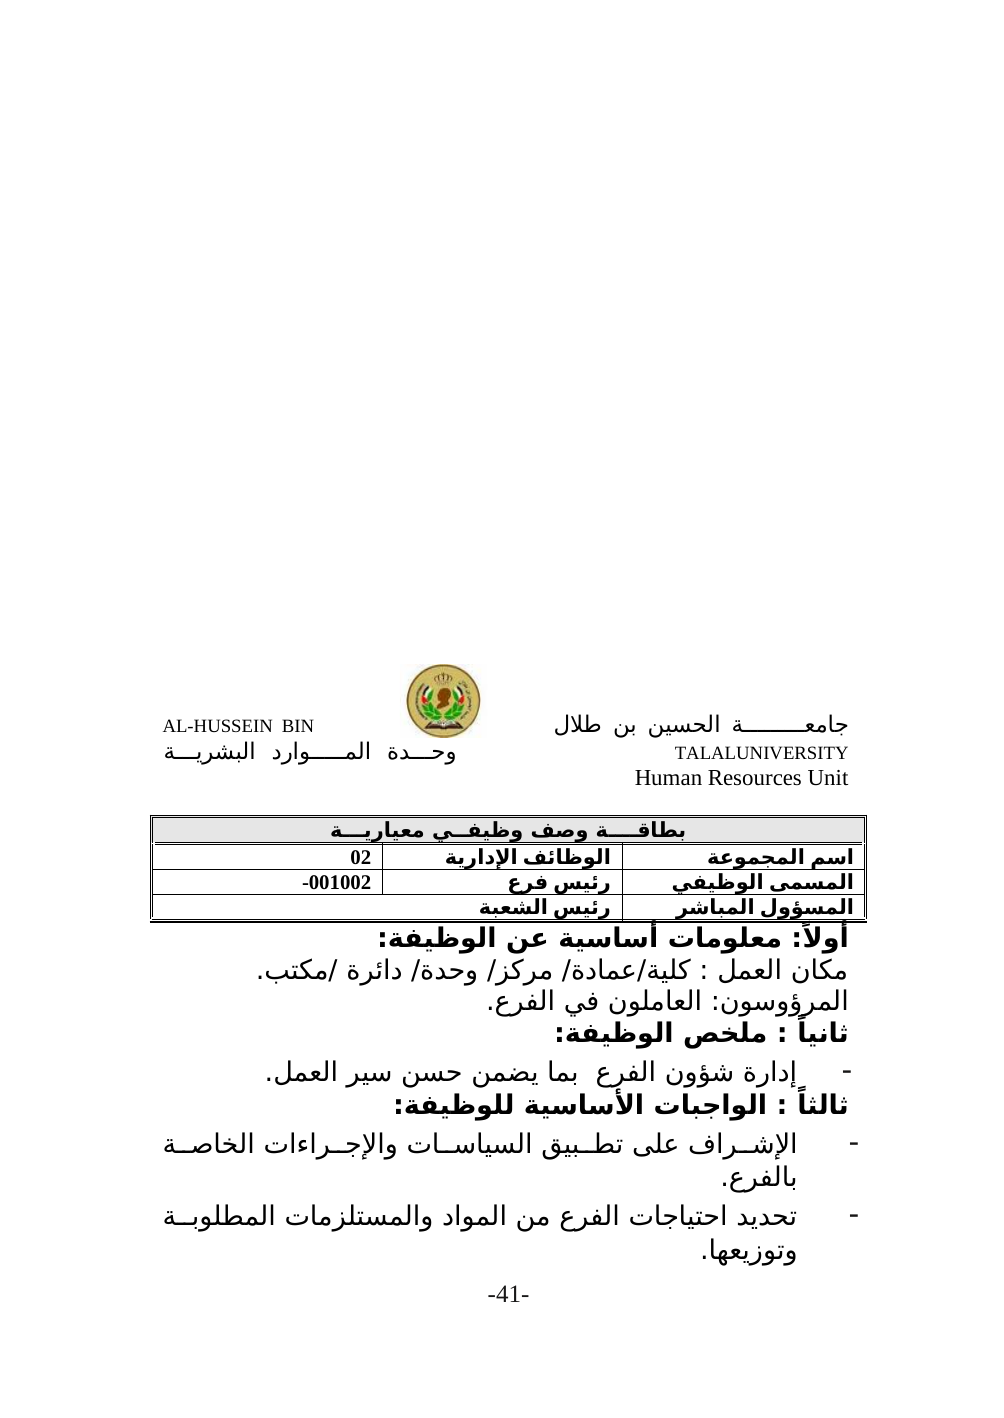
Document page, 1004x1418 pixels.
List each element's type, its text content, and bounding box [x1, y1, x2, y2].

text جامعـــــــــة الحسين بن طلال AL-HUSSEIN BIN TALALUNIVERSITY وحـــدة المـــــوارد البشريـــة Human Resources Unit [162, 711, 849, 791]
text أولاً: معلومات أساسية عن الوظيفة: [162, 923, 849, 954]
table_header بطاقــــة وصف وظيفــي معياريـــة [153, 818, 864, 842]
table_cell المسمى الوظيفي [623, 870, 864, 894]
text مكان العمل : كلية/عمادة/ مركز/ وحدة/ دائرة /مكتب. [162, 954, 849, 986]
list الإشراف على تطبيق السياسات والإجراءات الخاصة بالفرع. [162, 1121, 849, 1193]
list تحديد احتياجات الفرع من المواد والمستلزمات المطلوبة وتوزيعها. [162, 1193, 849, 1266]
table_cell الوظائف الإدارية [383, 845, 622, 869]
text المرؤوسون: العاملون في الفرع. [162, 986, 849, 1017]
table_cell 001002- [153, 870, 382, 894]
table_cell اسم المجموعة [623, 842, 865, 869]
picture [399, 664, 488, 738]
text ثانياً : ملخص الوظيفة: [162, 1017, 849, 1049]
text ثالثاً : الواجبات الأساسية للوظيفة: [162, 1089, 849, 1121]
list إدارة شؤون الفرع بما يضمن حسن سير العمل. [162, 1049, 842, 1089]
table_cell رئيس الشعبة [151, 894, 622, 919]
table_cell 02 [151, 842, 382, 869]
table_cell المسؤول المباشر [623, 895, 865, 919]
table_cell رئيس فرع [383, 870, 622, 894]
